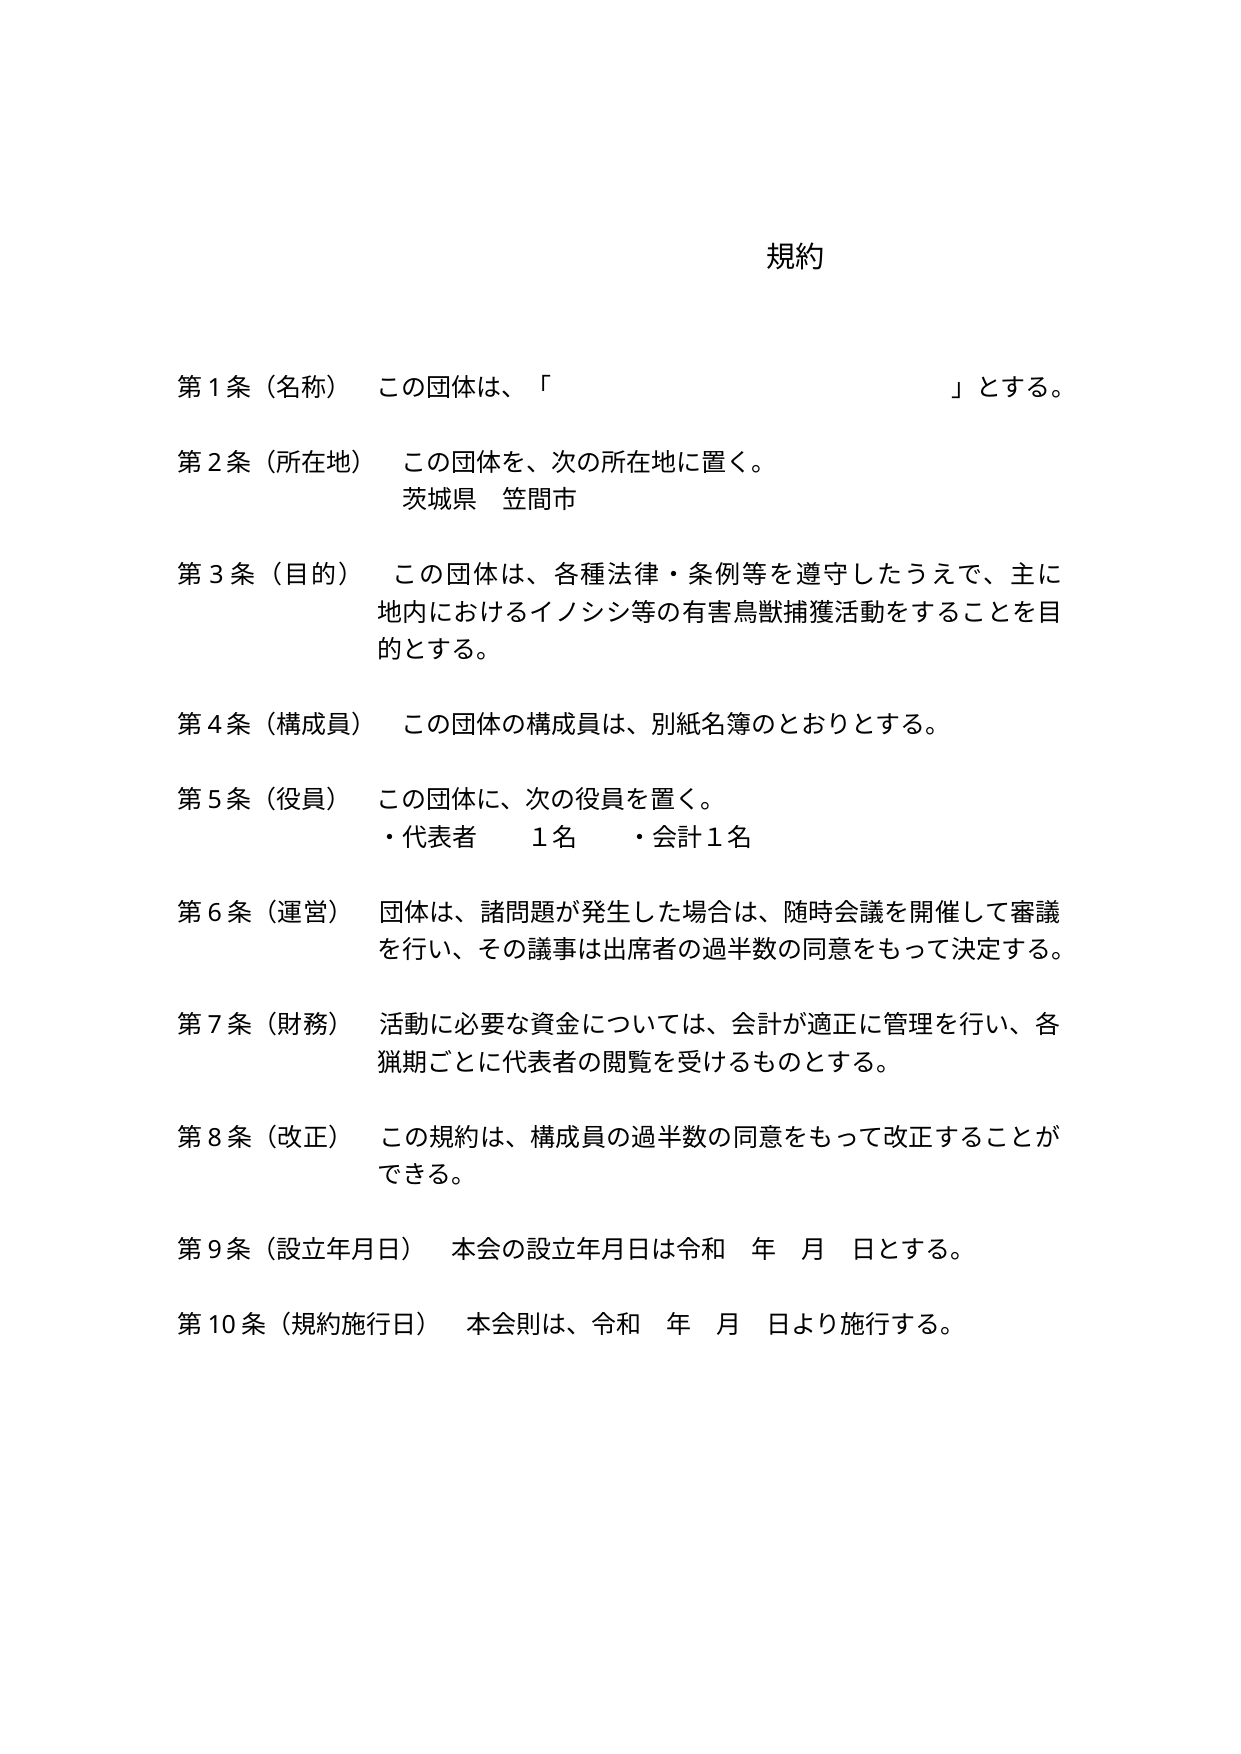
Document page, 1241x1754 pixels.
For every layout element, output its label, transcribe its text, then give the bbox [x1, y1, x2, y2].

text 第1条（名称） この団体は、「 」とする。 [177, 367, 1063, 404]
text 第5条（役員） この団体に、次の役員を置く。 [177, 779, 1063, 817]
text 第7条（財務） 活動に必要な資金については、会計が適正に管理を行い、各猟期ごとに代表者の閲覧を受けるものとする。 [177, 1004, 1063, 1079]
text 茨城県 笠間市 [177, 479, 1063, 517]
text 規約 [177, 217, 1063, 292]
text 第4条（構成員） この団体の構成員は、別紙名簿のとおりとする。 [177, 704, 1063, 742]
text 第9条（設立年月日） 本会の設立年月日は令和 年 月 日とする。 [177, 1229, 1063, 1267]
text 第10条（規約施行日） 本会則は、令和 年 月 日より施行する。 [177, 1304, 1063, 1342]
text 第2条（所在地） この団体を、次の所在地に置く。 [177, 442, 1063, 479]
text 第3条（目的） この団体は、各種法律・条例等を遵守したうえで、主に 地内におけるイノシシ等の有害鳥獣捕獲活動をすることを目的とする。 [177, 554, 1063, 667]
text 第8条（改正） この規約は、構成員の過半数の同意をもって改正することができる。 [177, 1117, 1063, 1192]
text ・代表者 １名 ・会計１名 [177, 817, 1063, 854]
text 第6条（運営） 団体は、諸問題が発生した場合は、随時会議を開催して審議を行い、その議事は出席者の過半数の同意をもって決定する。 [177, 892, 1063, 967]
